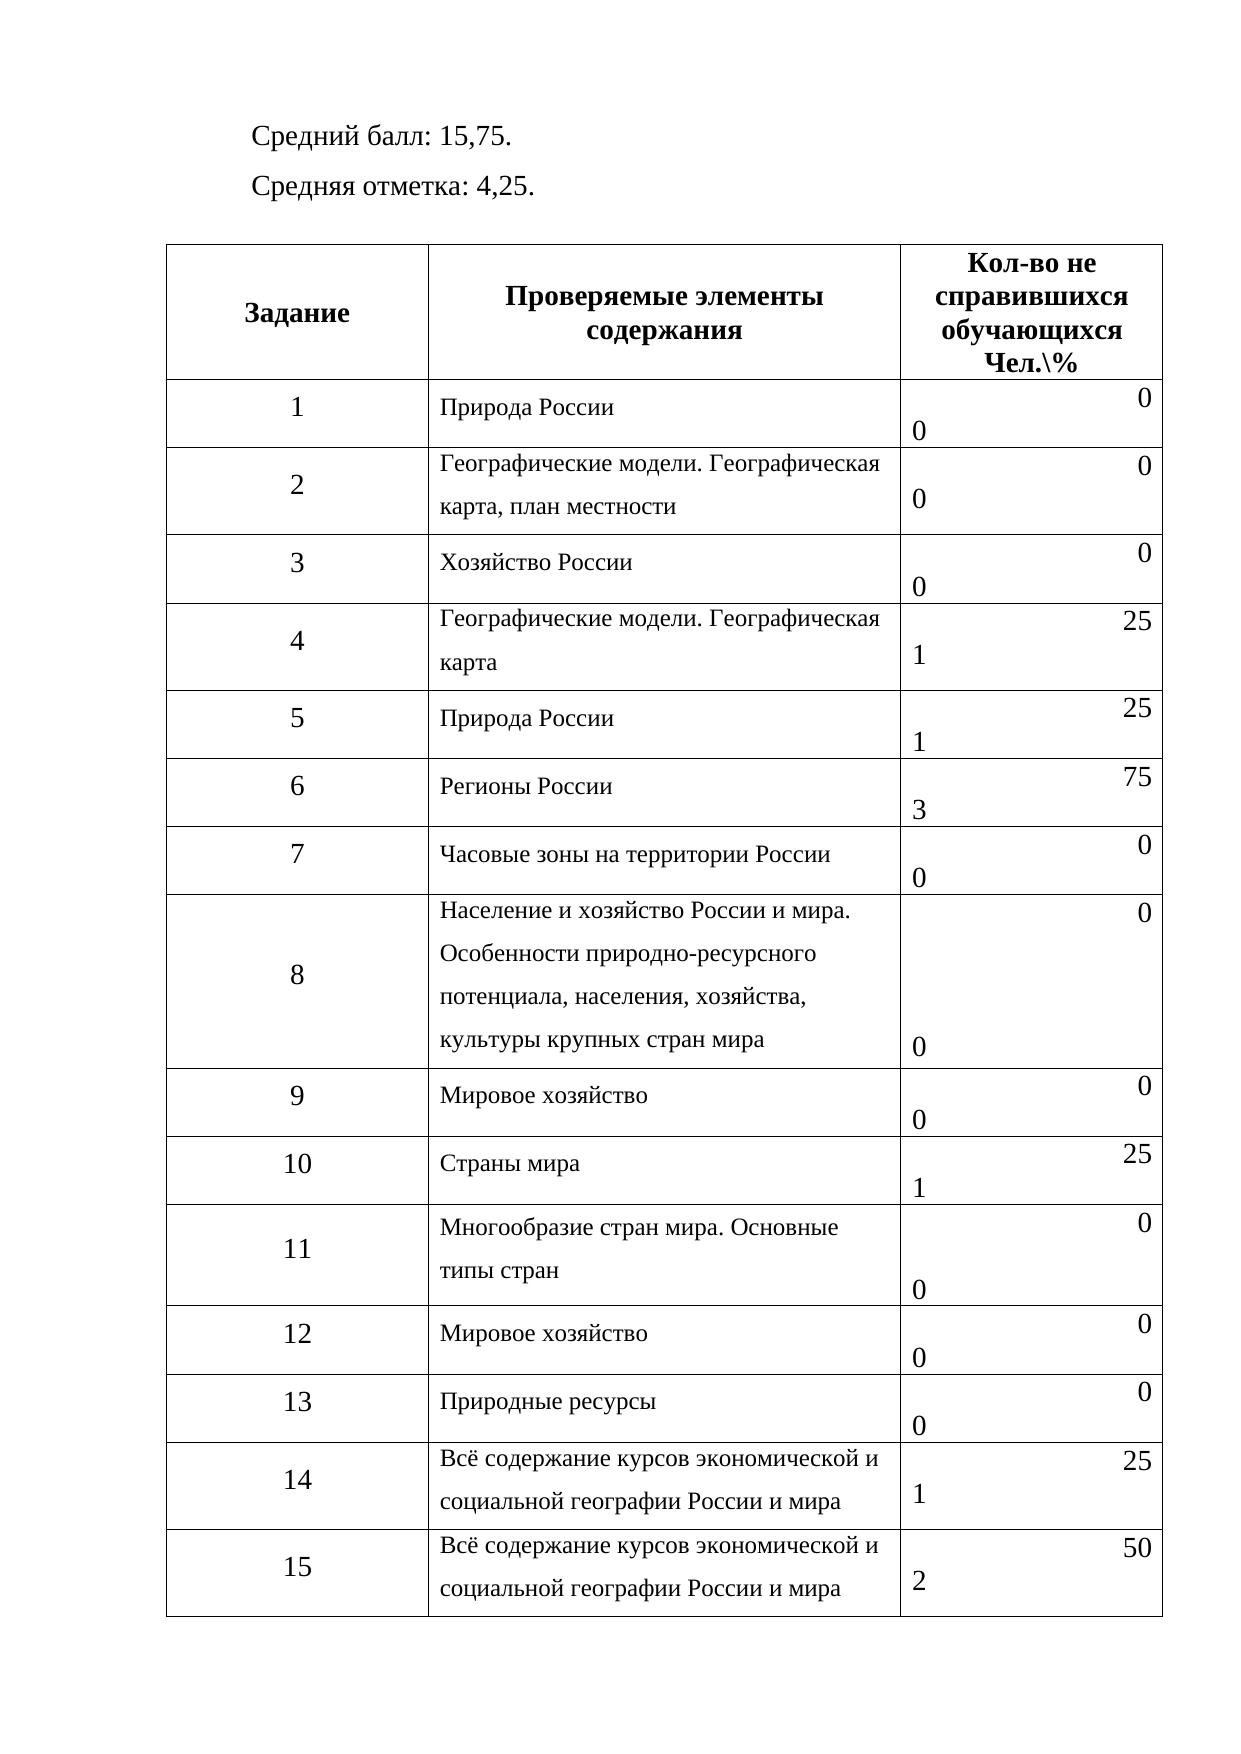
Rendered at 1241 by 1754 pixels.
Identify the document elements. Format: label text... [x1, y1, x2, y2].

table_cell 0 0 [901, 1069, 1162, 1136]
table_cell 3 [167, 535, 428, 602]
table_cell 25 1 [901, 1137, 1162, 1204]
table_cell 0 0 [901, 827, 1162, 894]
table_cell 9 [167, 1069, 428, 1136]
table_cell Мировое хозяйство [429, 1069, 900, 1136]
text Средний балл: 15,75. [177, 118, 1152, 152]
text Средняя отметка: 4,25. [177, 168, 1152, 202]
table_cell 50 2 [901, 1530, 1162, 1616]
table_cell Хозяйство России [429, 535, 900, 602]
table_cell 1 [167, 380, 428, 447]
table_cell 0 0 [901, 1306, 1162, 1373]
table_header Кол-во не справившихся обучающихся Чел.\% [901, 245, 1162, 379]
table_cell 25 1 [901, 691, 1162, 758]
table_cell Природа России [429, 380, 900, 447]
table_cell 13 [167, 1375, 428, 1442]
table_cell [429, 1443, 900, 1529]
table_cell 10 [167, 1137, 428, 1204]
table_cell 0 0 [901, 895, 1162, 1067]
table_cell 7 [167, 827, 428, 894]
table_cell 8 [167, 895, 428, 1067]
table_cell 25 1 [901, 1443, 1162, 1529]
table_cell Природные ресурсы [429, 1375, 900, 1442]
table_cell Многообразие стран мира. Основные типы стран [429, 1205, 900, 1305]
table_cell 14 [167, 1443, 428, 1529]
table_cell 0 0 [901, 1205, 1162, 1305]
table_cell Мировое хозяйство [429, 1306, 900, 1373]
table_header Задание [167, 245, 428, 379]
table_header Проверяемые элементы содержания [429, 245, 900, 379]
table_cell Часовые зоны на территории России [429, 827, 900, 894]
table_cell 0 0 [901, 1375, 1162, 1442]
table_cell 12 [167, 1306, 428, 1373]
table_cell 5 [167, 691, 428, 758]
table_cell Страны мира [429, 1137, 900, 1204]
table_cell 75 3 [901, 759, 1162, 826]
table_cell Географические модели. Географическая карта, план местности [429, 448, 900, 534]
table_cell 0 0 [901, 448, 1162, 534]
table_cell 0 0 [901, 380, 1162, 447]
table_cell 2 [167, 448, 428, 534]
table_cell 15 [167, 1530, 428, 1616]
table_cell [429, 1530, 900, 1616]
table_cell Природа России [429, 691, 900, 758]
table_cell Географические модели. Географическая карта [429, 604, 900, 689]
table_cell 25 1 [901, 604, 1162, 689]
table_cell 6 [167, 759, 428, 826]
table_cell Население и хозяйство России и мира. Особенности природно-ресурсного потенциала, населения, хозяйства, культуры крупных стран мира [429, 895, 900, 1067]
table_cell 4 [167, 604, 428, 689]
table_cell Регионы России [429, 759, 900, 826]
table_cell 0 0 [901, 535, 1162, 602]
table_cell 11 [167, 1205, 428, 1305]
